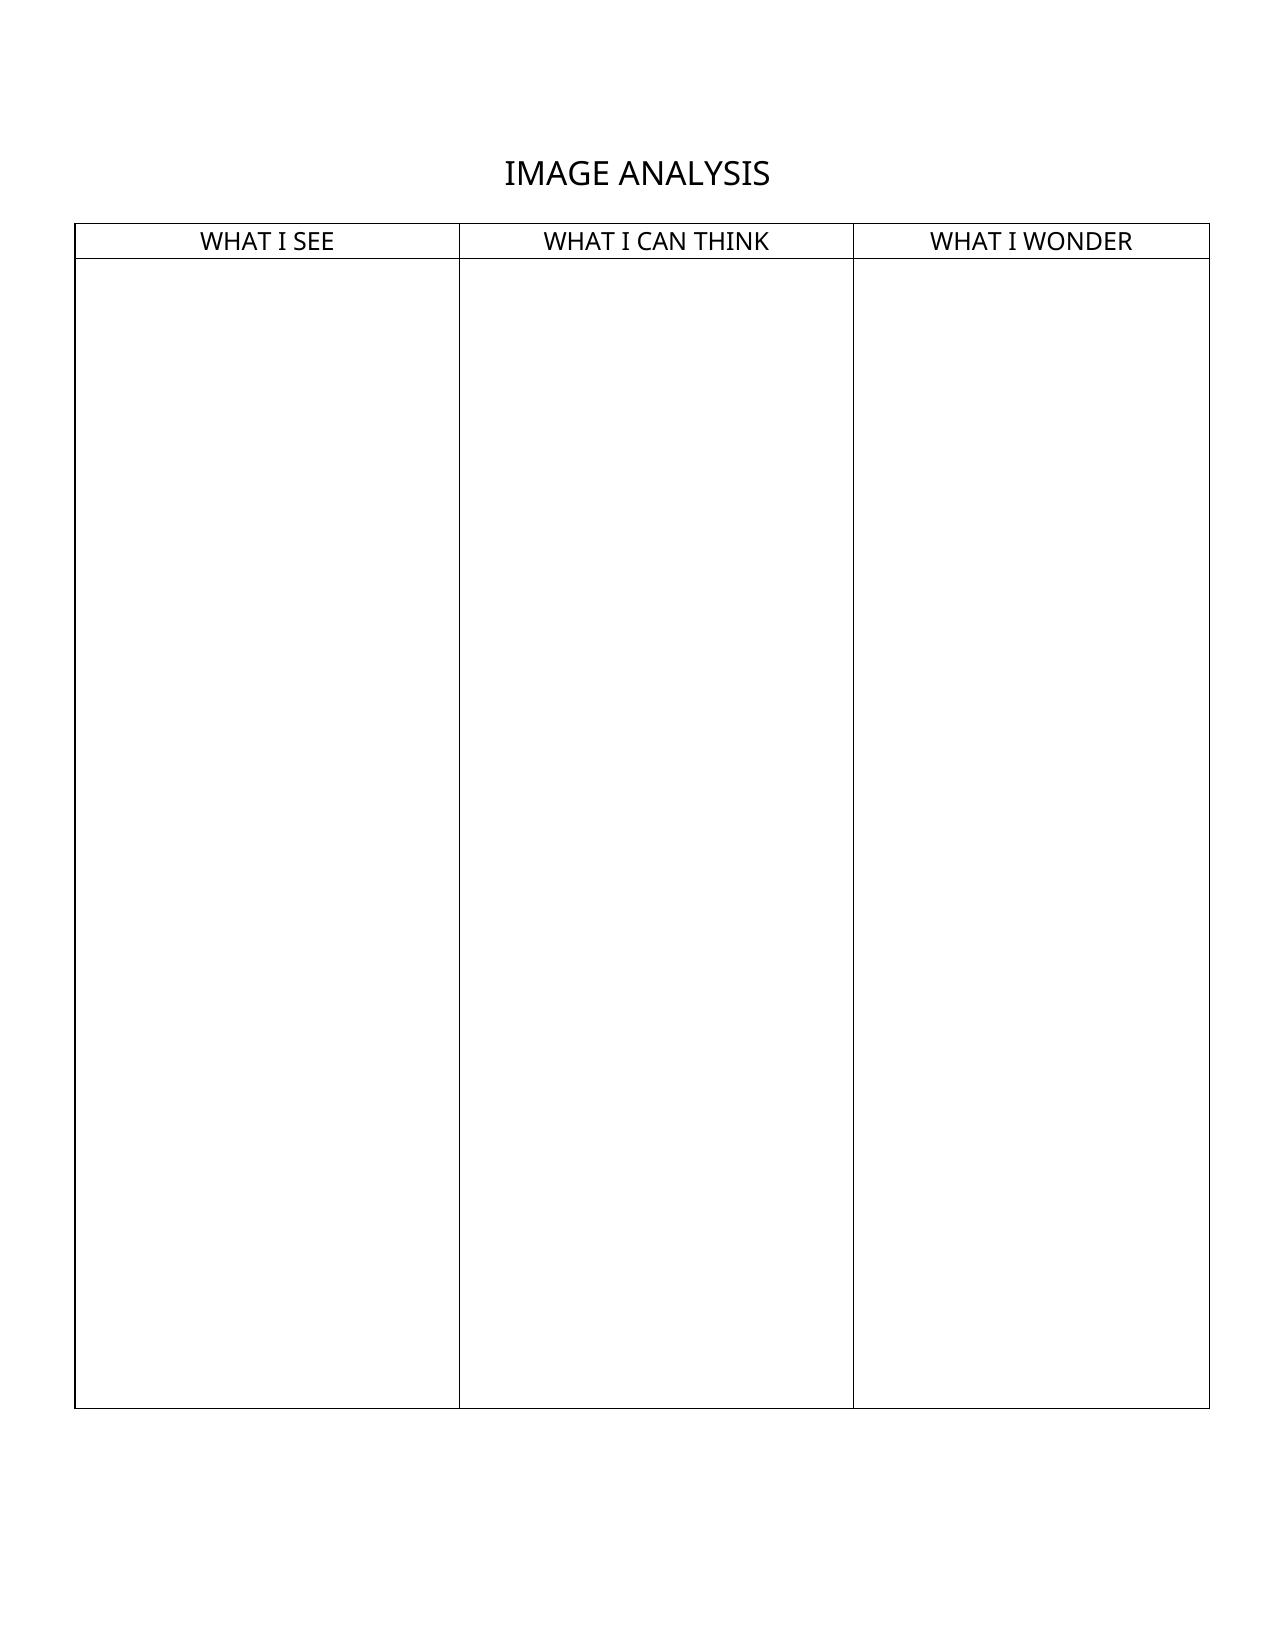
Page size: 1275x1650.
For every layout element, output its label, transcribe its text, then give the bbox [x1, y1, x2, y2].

text IMAGE ANALYSIS [150, 150, 1125, 195]
table_cell [76, 259, 459, 1408]
table_header WHAT I SEE [76, 224, 459, 258]
table_cell [460, 259, 853, 1408]
table_cell [854, 259, 1209, 1408]
table_header WHAT I CAN THINK [460, 224, 853, 258]
table_header WHAT I WONDER [854, 224, 1209, 258]
